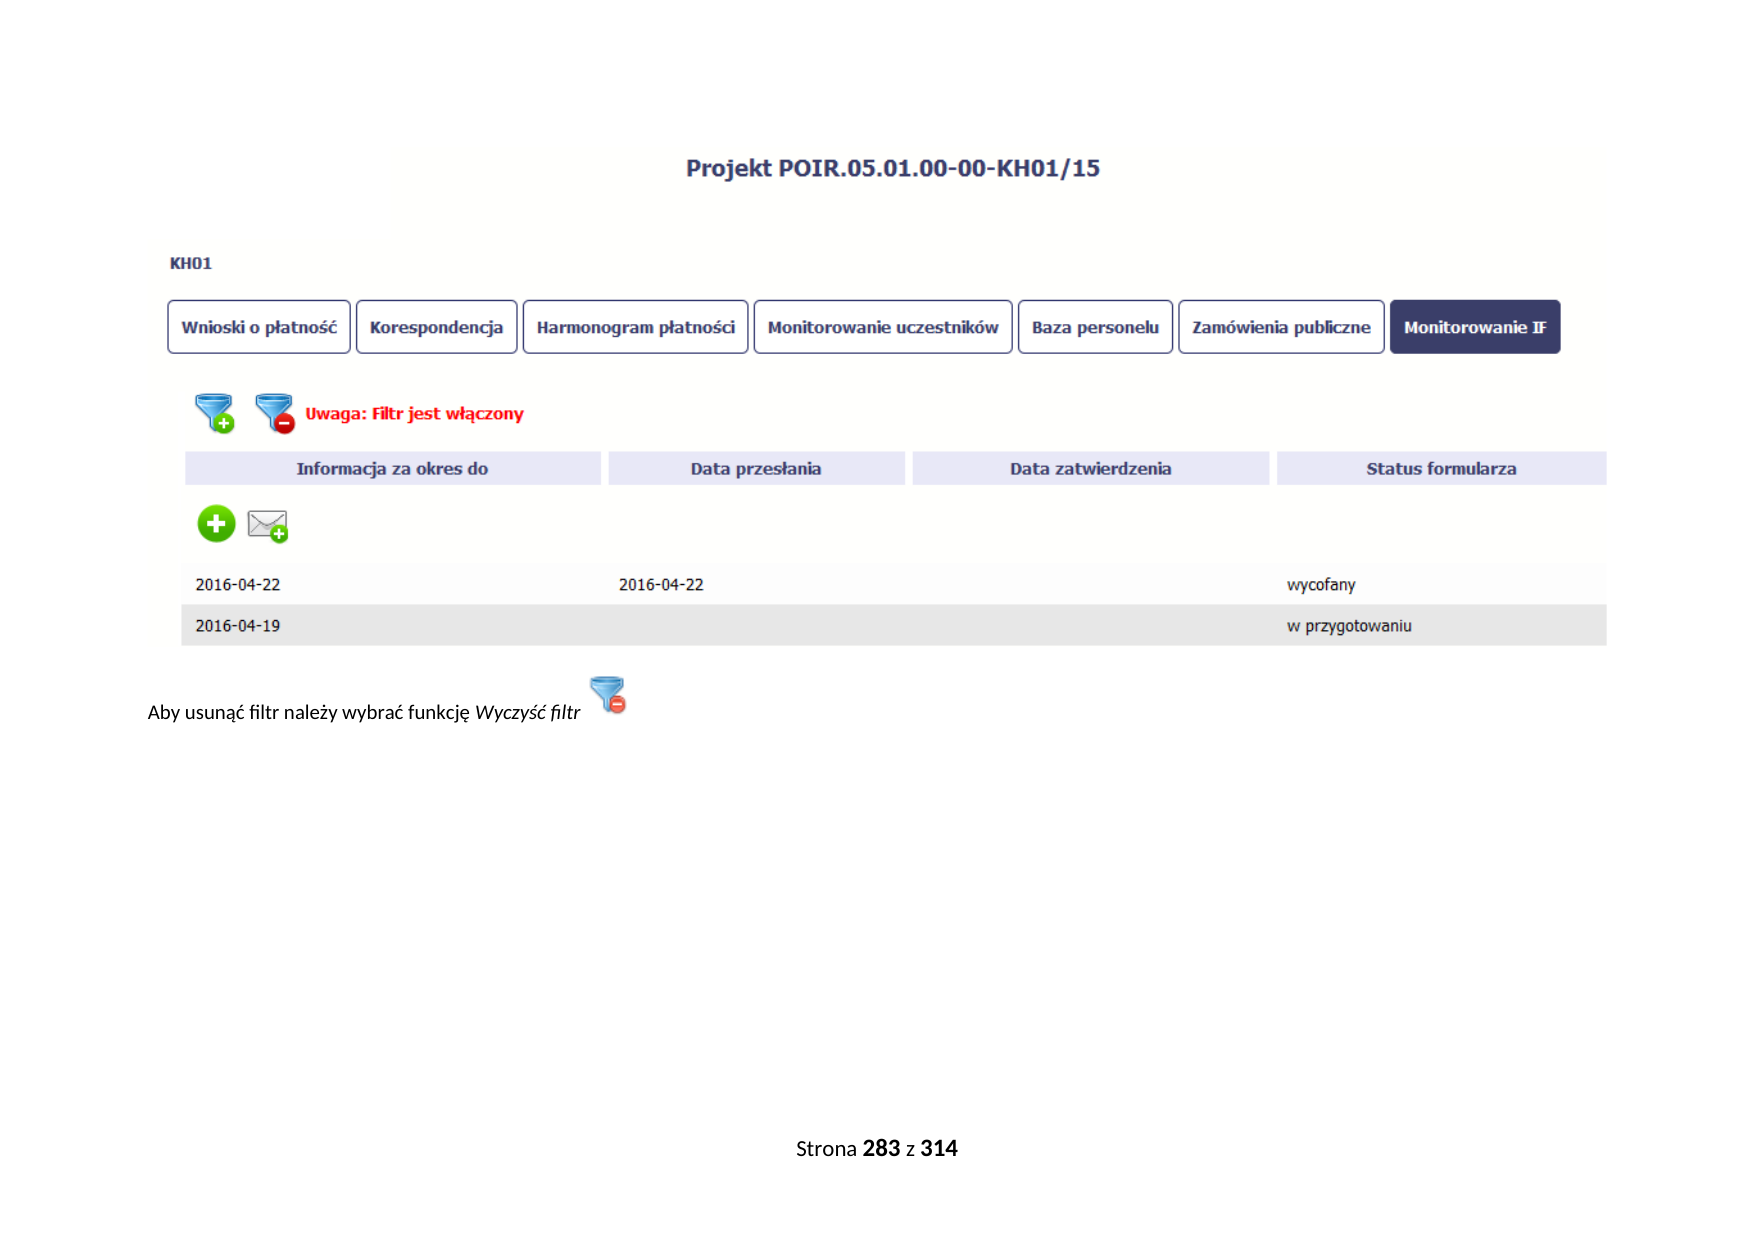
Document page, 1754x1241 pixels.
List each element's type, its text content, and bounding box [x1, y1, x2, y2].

picture [585, 672, 630, 720]
text Aby usunąć filtr należy wybrać funkcję Wyczyść filtr [148, 673, 1606, 725]
picture [147, 147, 1607, 647]
